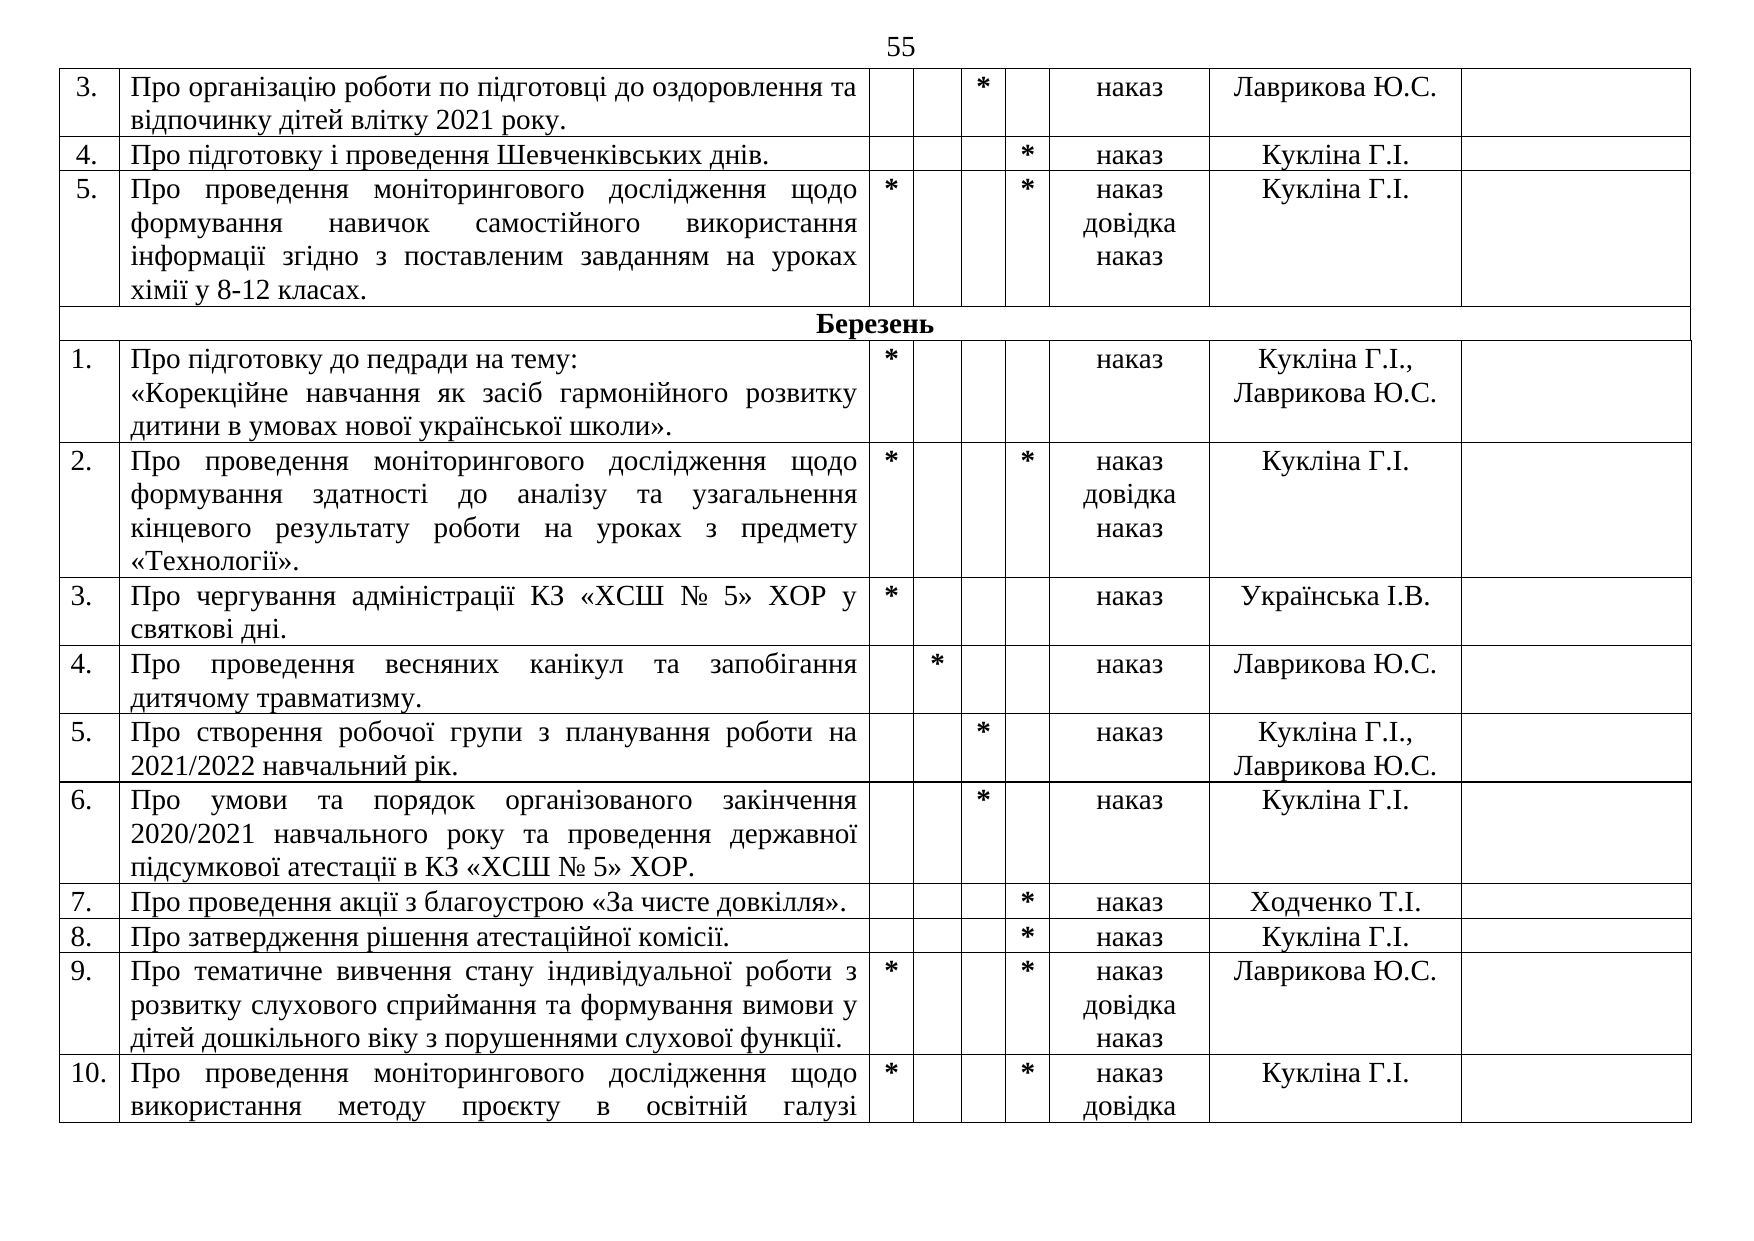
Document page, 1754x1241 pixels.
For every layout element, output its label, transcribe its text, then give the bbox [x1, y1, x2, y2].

table_cell [60, 137, 119, 170]
table_cell Кукліна Г.І. [1210, 919, 1461, 952]
table_cell [1462, 953, 1691, 1054]
table_cell [962, 578, 1005, 645]
table_cell Лаврикова Ю.С. [1210, 953, 1461, 1054]
table_cell [962, 341, 1005, 442]
table_cell * [962, 714, 1005, 781]
table_cell [914, 137, 961, 170]
table_cell * [870, 578, 913, 645]
table_cell [1462, 1055, 1691, 1122]
table_cell Лаврикова Ю.С. [1210, 646, 1461, 713]
table_cell Про проведення моніторингового дослідження щодо формування навичок самостійного використання інформації згідно з поставленим завданням на уроках хімії у 8-12 класах. [120, 171, 869, 306]
table_cell [962, 919, 1005, 952]
table_cell * [1006, 171, 1049, 306]
table_cell наказ [1050, 646, 1209, 713]
table_cell Про проведення весняних канікул та запобігання дитячому травматизму. [120, 646, 869, 713]
table_cell наказ [1050, 783, 1209, 883]
table_cell наказ [1050, 919, 1209, 952]
table_cell * [1006, 953, 1049, 1054]
table_cell [60, 953, 119, 1054]
table_cell [870, 137, 913, 170]
table_cell [1462, 137, 1690, 170]
table_cell Про організацію роботи по підготовці до оздоровлення та відпочинку дітей влітку 2021 року. [120, 69, 869, 136]
table_cell [914, 443, 961, 577]
table_cell Лаврикова Ю.С. [1210, 69, 1461, 136]
table_cell наказ [1050, 578, 1209, 645]
table_cell * [914, 646, 961, 713]
table_cell [870, 919, 913, 952]
table_cell [60, 443, 119, 577]
table_cell наказ [1050, 714, 1209, 781]
table_cell [962, 137, 1005, 170]
table_cell * [962, 783, 1005, 883]
table_cell Про проведення акції з благоустрою «За чисте довкілля». [120, 884, 869, 918]
table_cell [962, 171, 1005, 306]
table_cell [1006, 341, 1049, 442]
table_cell [60, 919, 119, 952]
table_cell наказ довідка наказ [1050, 443, 1209, 577]
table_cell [120, 1055, 869, 1122]
table_cell Кукліна Г.І. [1210, 137, 1461, 170]
table_cell [1006, 714, 1049, 781]
table_cell наказ довідка наказ [1050, 1055, 1209, 1122]
table_cell [914, 69, 961, 136]
table_cell [870, 783, 913, 883]
table_cell * [962, 69, 1005, 136]
table_cell [914, 1055, 961, 1122]
table_cell [914, 171, 961, 306]
table_cell [914, 953, 961, 1054]
table_cell Про тематичне вивчення стану індивідуальної роботи з розвитку слухового сприймання та формування вимови у дітей дошкільного віку з порушеннями слухової функції. [120, 953, 869, 1054]
table_cell [60, 783, 119, 883]
table_cell [1006, 783, 1049, 883]
table_cell Кукліна Г.І. [1210, 1055, 1461, 1122]
table_cell [60, 171, 119, 306]
table_cell Про підготовку до педради на тему: «Корекційне навчання як засіб гармонійного розвитку дитини в умовах нової української школи». [120, 341, 869, 442]
table_cell наказ [1050, 341, 1209, 442]
table_cell [870, 884, 913, 918]
table_cell наказ [1050, 137, 1209, 170]
table_cell наказ довідка наказ [1050, 953, 1209, 1054]
table_cell Про проведення моніторингового дослідження щодо формування здатності до аналізу та узагальнення кінцевого результату роботи на уроках з предмету «Технології». [120, 443, 869, 577]
table_cell * [870, 953, 913, 1054]
table_cell Березень [60, 307, 1690, 340]
table_cell [60, 578, 119, 645]
table_cell [1462, 714, 1691, 781]
table_cell наказ [1050, 884, 1209, 918]
table_cell [962, 1055, 1005, 1122]
table_cell наказ [1050, 69, 1209, 136]
table_cell [1006, 578, 1049, 645]
table_cell [1006, 646, 1049, 713]
table_cell Українська І.В. [1210, 578, 1461, 645]
table_cell * [1006, 443, 1049, 577]
table_cell Про чергування адміністрації КЗ «ХСШ № 5» ХОР у святкові дні. [120, 578, 869, 645]
table_cell [914, 783, 961, 883]
table_cell [1462, 884, 1691, 918]
table_cell [870, 714, 913, 781]
table_cell * [1006, 919, 1049, 952]
table_cell [1462, 646, 1691, 713]
table_cell [1462, 69, 1690, 136]
table_cell Кукліна Г.І. [1210, 783, 1461, 883]
table_cell Про створення робочої групи з планування роботи на 2021/2022 навчальний рік. [120, 714, 869, 781]
table_cell [914, 884, 961, 918]
table_cell * [870, 171, 913, 306]
table_cell Про підготовку і проведення Шевченківських днів. [120, 137, 869, 170]
table_cell Кукліна Г.І., Лаврикова Ю.С. [1210, 714, 1461, 781]
table_cell * [1006, 137, 1049, 170]
table_cell [1462, 578, 1691, 645]
table_cell Ходченко Т.І. [1210, 884, 1461, 918]
table_cell * [870, 1055, 913, 1122]
table_cell * [1006, 884, 1049, 918]
table_cell [60, 714, 119, 781]
table_cell [60, 884, 119, 918]
table_cell [870, 69, 913, 136]
table_cell Кукліна Г.І. [1210, 171, 1461, 306]
table_cell [60, 646, 119, 713]
table_cell Кукліна Г.І. [1210, 443, 1461, 577]
table_cell [914, 341, 961, 442]
table_cell * [870, 443, 913, 577]
table_cell [962, 884, 1005, 918]
table_cell [1006, 69, 1049, 136]
table_cell [962, 646, 1005, 713]
table_cell Про умови та порядок організованого закінчення 2020/2021 навчального року та проведення державної підсумкової атестації в КЗ «ХСШ № 5» ХОР. [120, 783, 869, 883]
table_cell [962, 443, 1005, 577]
table_cell [60, 69, 119, 136]
table_cell * [1006, 1055, 1049, 1122]
table_cell [1462, 341, 1691, 442]
table_cell [1462, 443, 1691, 577]
table_cell [1462, 919, 1691, 952]
table_cell [60, 341, 119, 442]
table_cell [914, 919, 961, 952]
table_cell [1462, 171, 1690, 306]
table_cell наказ довідка наказ [1050, 171, 1209, 306]
table_cell [914, 714, 961, 781]
table_cell [870, 646, 913, 713]
table_cell [962, 953, 1005, 1054]
table_cell [60, 1055, 119, 1122]
table_cell [914, 578, 961, 645]
table_cell Кукліна Г.І., Лаврикова Ю.С. [1210, 341, 1461, 442]
table_cell [1462, 783, 1691, 883]
table_cell * [870, 341, 913, 442]
table_cell Про затвердження рішення атестаційної комісії. [120, 919, 869, 952]
